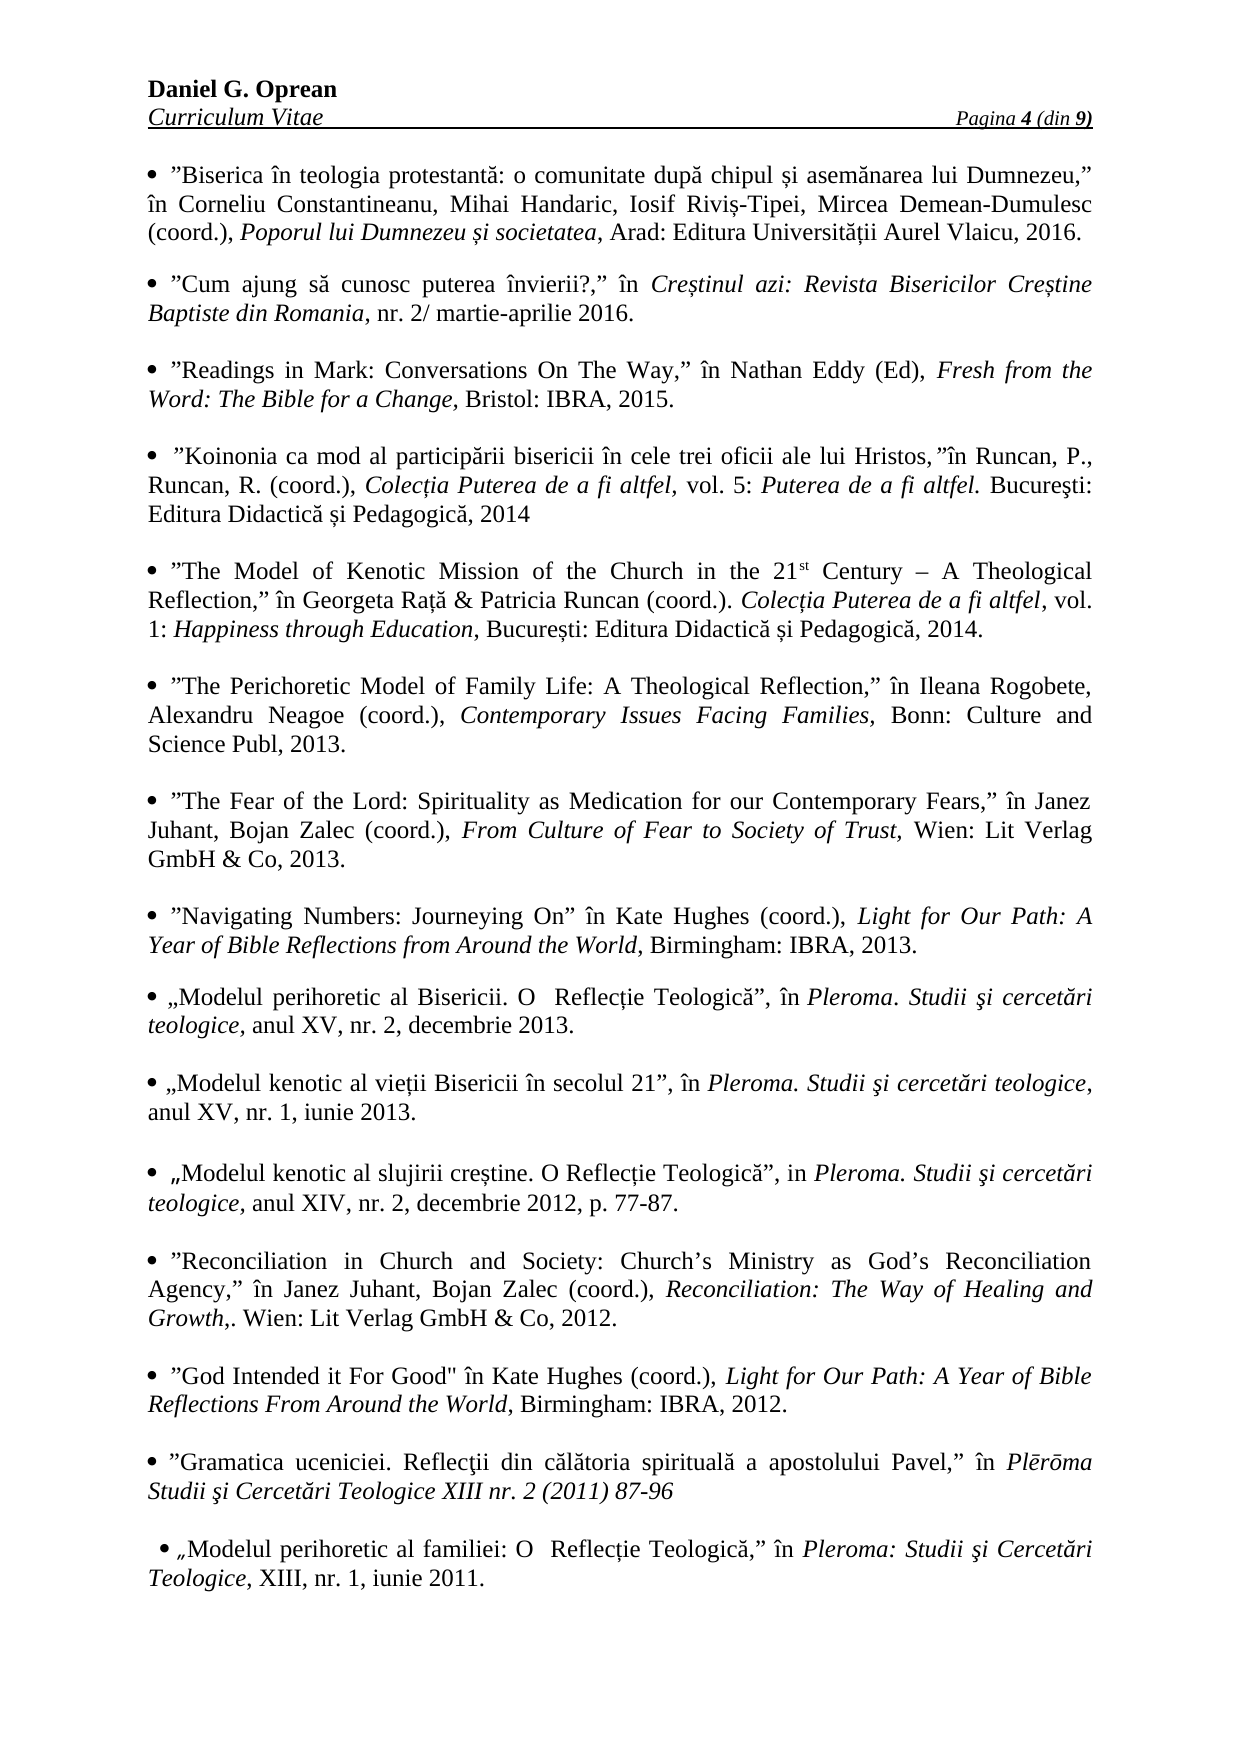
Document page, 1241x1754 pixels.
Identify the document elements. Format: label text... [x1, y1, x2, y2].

text ”Cum ajung să cunosc puterea învierii?,” în Creștinul azi: Revista Bisericilor Creștine Baptiste din Romania, nr. 2/ martie-aprilie 2016. [148, 269, 1093, 326]
text ”Reconciliation in Church and Society: Church’s Ministry as God’s Reconciliation Agency,” în Janez Juhant, Bojan Zalec (coord.), Reconciliation: The Way of Healing and Growth,. Wien: Lit Verlag GmbH & Co, 2012. [148, 1246, 1093, 1332]
text ”Biserica în teologia protestantă: o comunitate după chipul și asemănarea lui Dumnezeu,” în Corneliu Constantineanu, Mihai Handaric, Iosif Riviș-Tipei, Mircea Demean-Dumulesc (coord.), Poporul lui Dumnezeu și societatea, Arad: Editura Universității Aurel Vlaicu, 2016. [148, 160, 1093, 246]
text ”God Intended it For Good" în Kate Hughes (coord.), Light for Our Path: A Year of Bible Reflections From Around the World, Birmingham: IBRA, 2012. [148, 1361, 1093, 1418]
text  „Modelul kenotic al vieții Bisericii în secolul 21”, în Pleroma. Studii şi cercetări teologice, anul XV, nr. 1, iunie 2013. [148, 1068, 1093, 1125]
text ”The Perichoretic Model of Family Life: A Theological Reflection,” în Ileana Rogobete, Alexandru Neagoe (coord.), Contemporary Issues Facing Families, Bonn: Culture and Science Publ, 2013. [148, 671, 1093, 758]
text „Modelul kenotic al slujirii creștine. O Reflecție Teologică”, in Pleroma. Studii şi cercetări teologice, anul XIV, nr. 2, decembrie 2012, p. 77-87. [148, 1154, 1093, 1217]
text ”The Model of Kenotic Mission of the Church in the 21st Century – A Theological Reflection,” în Georgeta Rață & Patricia Runcan (coord.). Colecția Puterea de a fi altfel, vol. 1: Happiness through Education, București: Editura Didactică și Pedagogică, 2014. [148, 556, 1093, 643]
text  „Modelul perihoretic al familiei: O Reflecție Teologică,” în Pleroma: Studii şi Cercetări Teologice, XIII, nr. 1, iunie 2011. [148, 1534, 1093, 1592]
text ”Navigating Numbers: Journeying On” în Kate Hughes (coord.), Light for Our Path: A Year of Bible Reflections from Around the World, Birmingham: IBRA, 2013. [148, 901, 1093, 959]
text  „Modelul perihoretic al Bisericii. O Reflecție Teologică”, în Pleroma. Studii şi cercetări teologice, anul XV, nr. 2, decembrie 2013. [148, 982, 1093, 1039]
text ”Readings in Mark: Conversations On The Way,” în Nathan Eddy (Ed), Fresh from the Word: The Bible for a Change, Bristol: IBRA, 2015. [148, 355, 1093, 413]
text ”The Fear of the Lord: Spirituality as Medication for our Contemporary Fears,” în Janez Juhant, Bojan Zalec (coord.), From Culture of Fear to Society of Trust, Wien: Lit Verlag GmbH & Co, 2013. [148, 786, 1093, 873]
text ”Koinonia ca mod al participării bisericii în cele trei oficii ale lui Hristos,”în Runcan, P., Runcan, R. (coord.), Colecția Puterea de a fi altfel, vol. 5: Puterea de a fi altfel. Bucureşti: Editura Didactică și Pedagogică, 2014 [148, 441, 1093, 528]
text  ”Gramatica uceniciei. Reflecţii din călătoria spirituală a apostolului Pavel,” în Plērōma Studii şi Cercetări Teologice XIII nr. 2 (2011) 87-96 [148, 1447, 1093, 1505]
